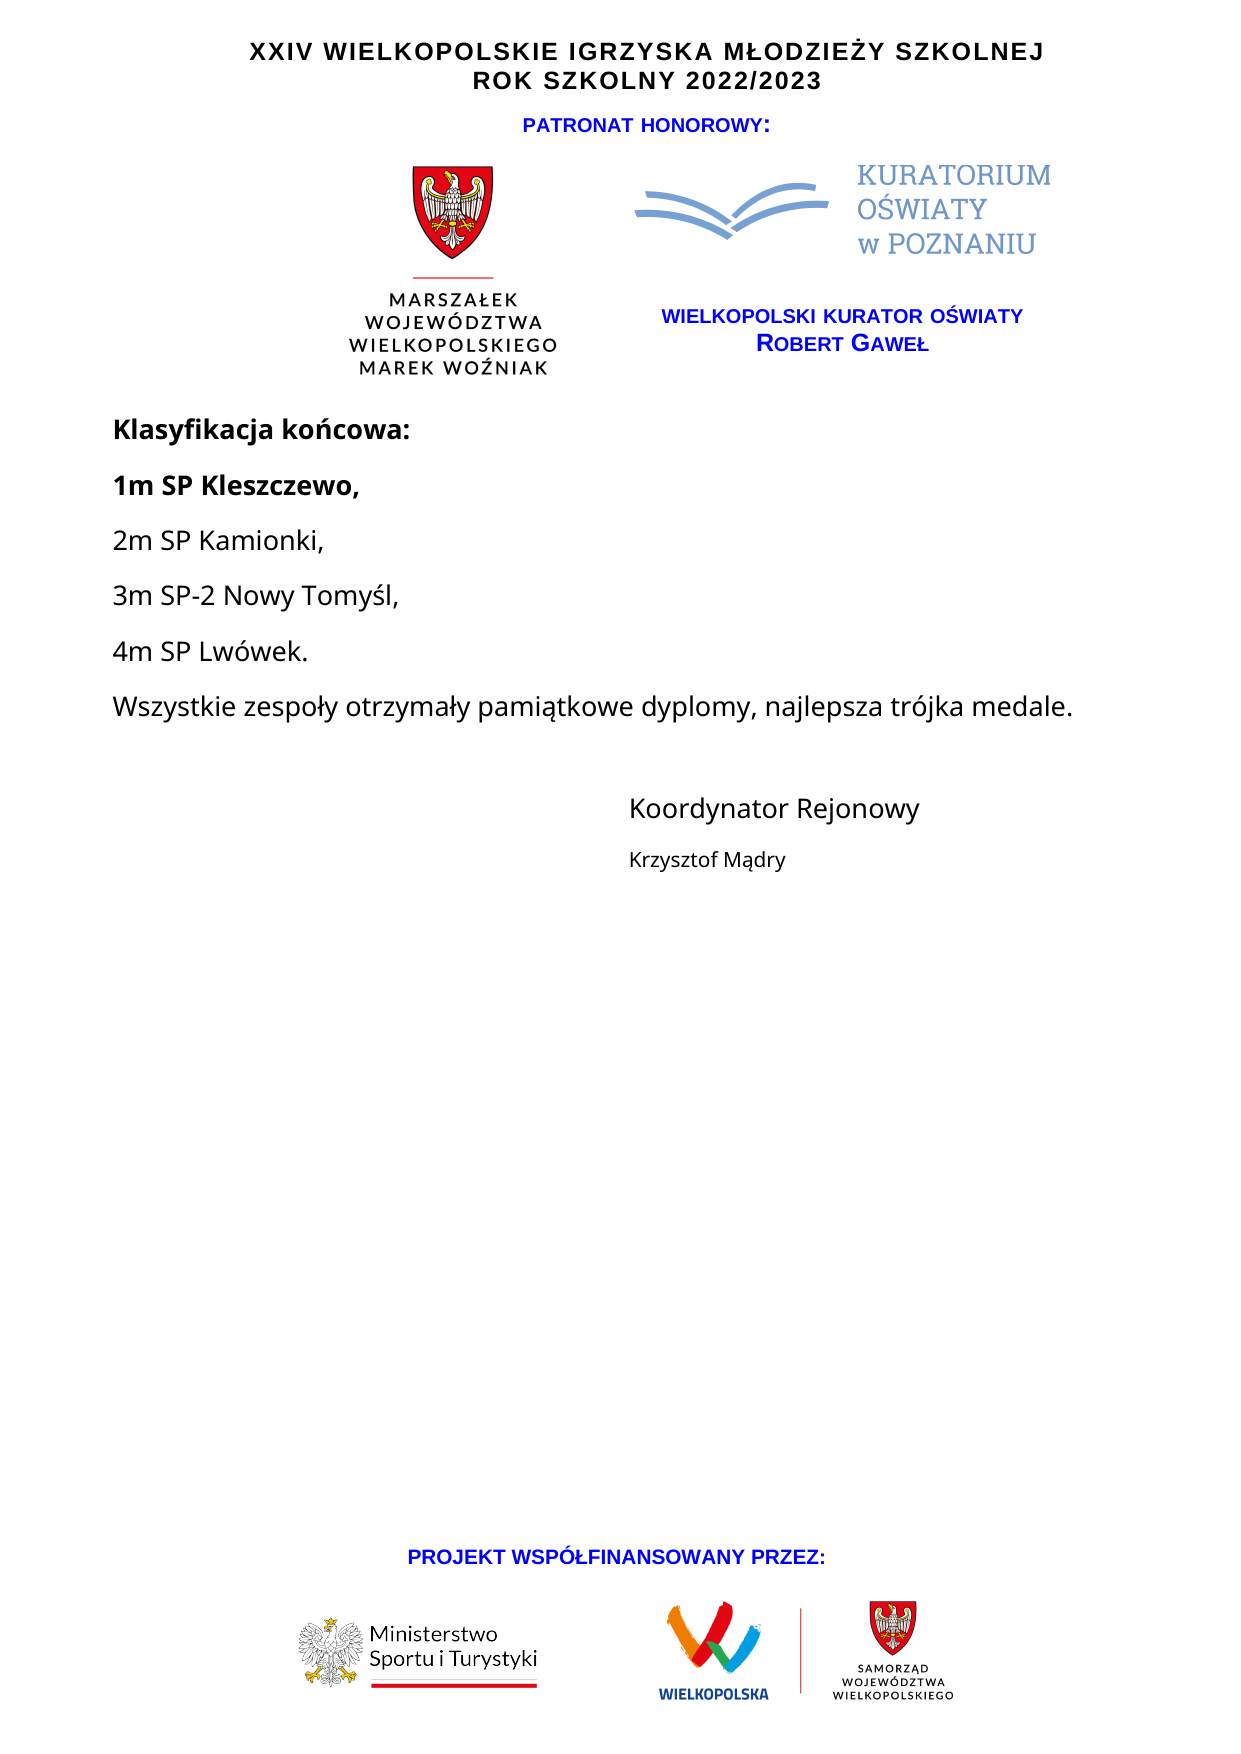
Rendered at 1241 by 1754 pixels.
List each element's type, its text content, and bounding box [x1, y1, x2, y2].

text Koordynator Rejonowy [112, 790, 1181, 827]
text 2m SP Kamionki, [112, 521, 1181, 558]
text 1m SP Kleszczewo, [112, 466, 1181, 503]
text Wszystkie zespoły otrzymały pamiątkowe dyplomy, najlepsza trójka medale. [112, 687, 1181, 724]
picture [282, 1601, 553, 1704]
text 4m SP Lwówek. [112, 632, 1181, 669]
text Klasyfikacja końcowa: [112, 411, 1181, 448]
picture [634, 165, 1051, 254]
text Krzysztof Mądry [112, 845, 1181, 873]
picture [322, 146, 583, 395]
picture [629, 1584, 983, 1717]
text 3m SP-2 Nowy Tomyśl, [112, 577, 1181, 613]
